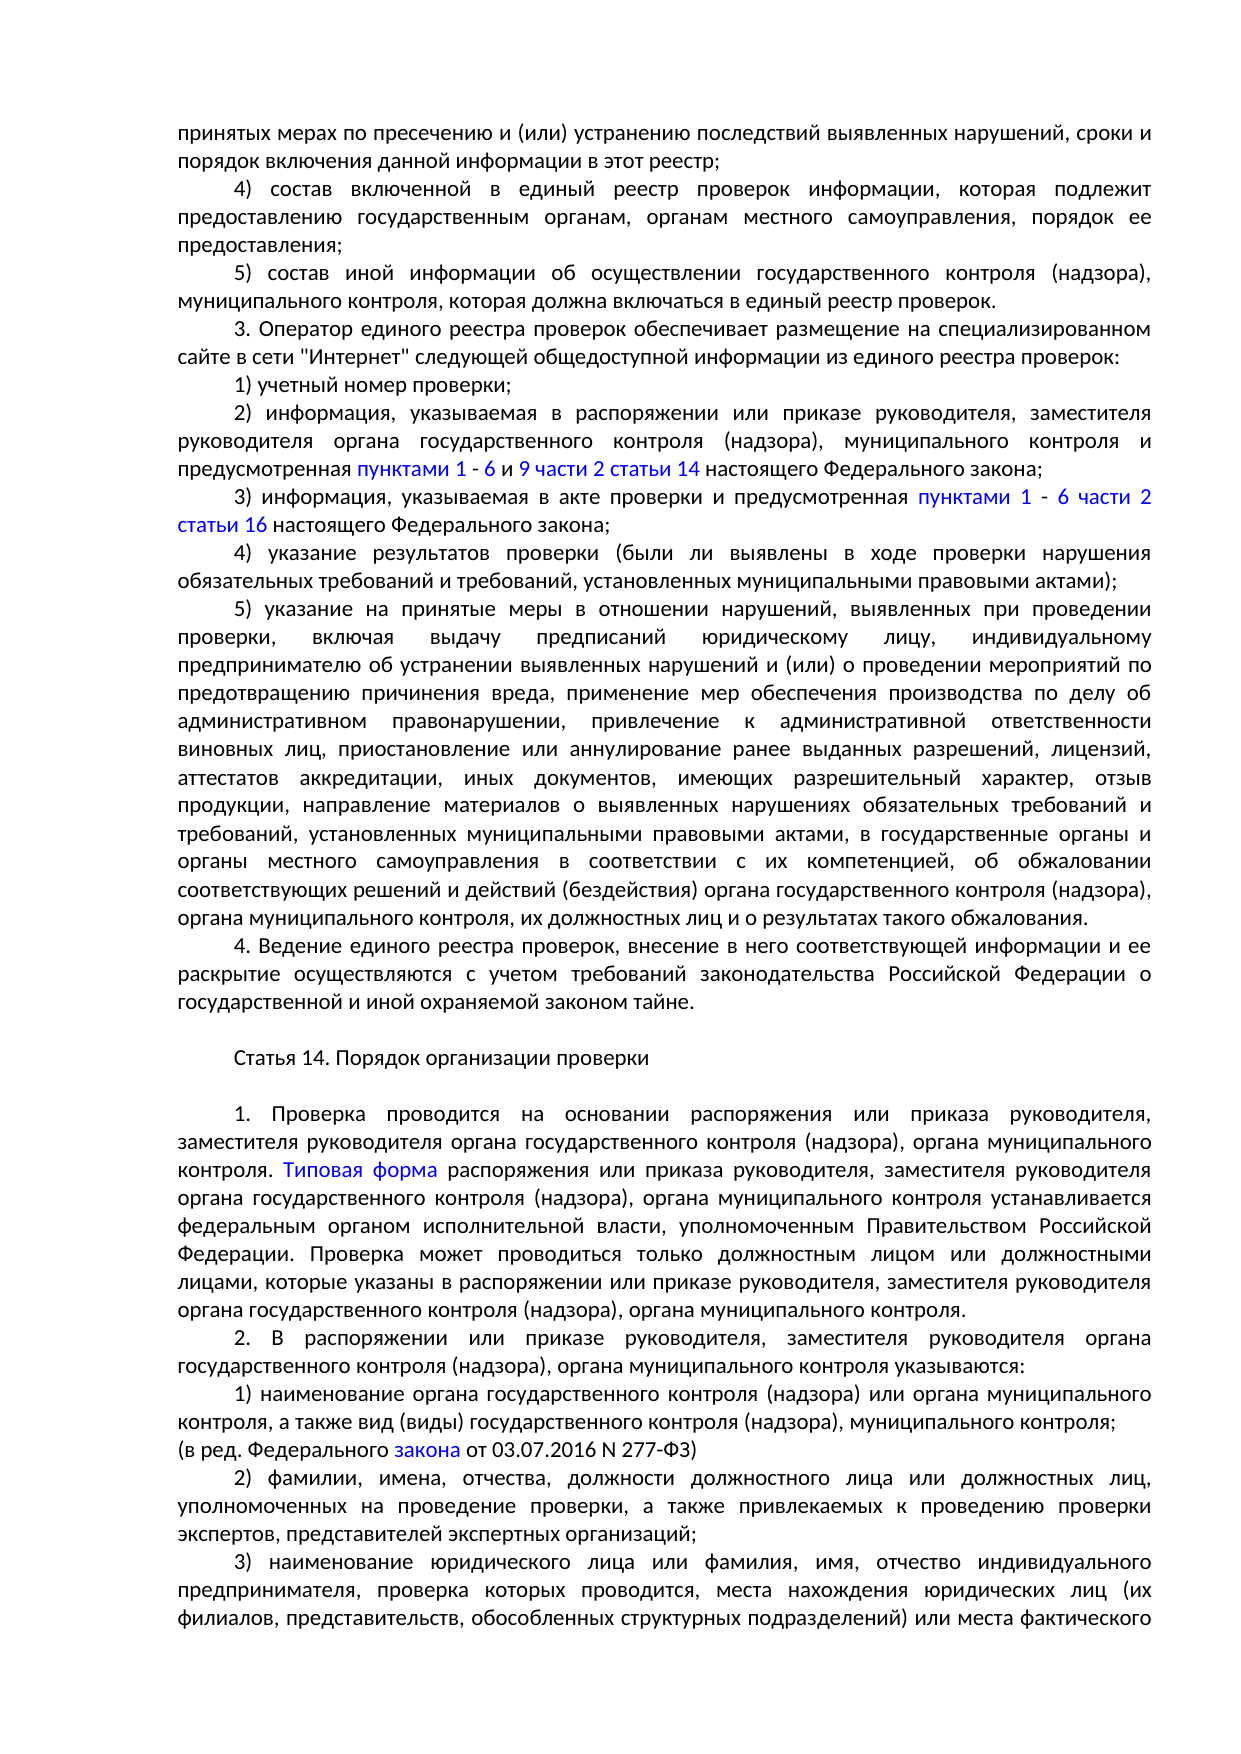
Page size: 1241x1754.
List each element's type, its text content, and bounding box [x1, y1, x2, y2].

text 2. В распоряжении или приказе руководителя, заместителя руководителя органа государственного контроля (надзора), органа муниципального контроля указываются: [177, 1323, 1152, 1379]
text 4) состав включенной в единый реестр проверок информации, которая подлежит предоставлению государственным органам, органам местного самоуправления, порядок ее предоставления; [177, 174, 1152, 258]
text 2) фамилии, имена, отчества, должности должностного лица или должностных лиц, уполномоченных на проведение проверки, а также привлекаемых к проведению проверки экспертов, представителей экспертных организаций; [177, 1463, 1152, 1547]
text 4) указание результатов проверки (были ли выявлены в ходе проверки нарушения обязательных требований и требований, установленных муниципальными правовыми актами); [177, 538, 1152, 594]
text 4. Ведение единого реестра проверок, внесение в него соответствующей информации и ее раскрытие осуществляются с учетом требований законодательства Российской Федерации о государственной и иной охраняемой законом тайне. [177, 931, 1152, 1015]
text 1) наименование органа государственного контроля (надзора) или органа муниципального контроля, а также вид (виды) государственного контроля (надзора), муниципального контроля; [177, 1379, 1152, 1435]
text 5) состав иной информации об осуществлении государственного контроля (надзора), муниципального контроля, которая должна включаться в единый реестр проверок. [177, 258, 1152, 314]
text 1. Проверка проводится на основании распоряжения или приказа руководителя, заместителя руководителя органа государственного контроля (надзора), органа муниципального контроля. Типовая форма распоряжения или приказа руководителя, заместителя руководителя органа государственного контроля (надзора), органа муниципального контроля устанавливается федеральным органом исполнительной власти, уполномоченным Правительством Российской Федерации. Проверка может проводиться только должностным лицом или должностными лицами, которые указаны в распоряжении или приказе руководителя, заместителя руководителя органа государственного контроля (надзора), органа муниципального контроля. [177, 1099, 1152, 1323]
text (в ред. Федерального закона от 03.07.2016 N 277-ФЗ) [177, 1435, 1152, 1463]
text 5) указание на принятые меры в отношении нарушений, выявленных при проведении проверки, включая выдачу предписаний юридическому лицу, индивидуальному предпринимателю об устранении выявленных нарушений и (или) о проведении мероприятий по предотвращению причинения вреда, применение мер обеспечения производства по делу об административном правонарушении, привлечение к административной ответственности виновных лиц, приостановление или аннулирование ранее выданных разрешений, лицензий, аттестатов аккредитации, иных документов, имеющих разрешительный характер, отзыв продукции, направление материалов о выявленных нарушениях обязательных требований и требований, установленных муниципальными правовыми актами, в государственные органы и органы местного самоуправления в соответствии с их компетенцией, об обжаловании соответствующих решений и действий (бездействия) органа государственного контроля (надзора), органа муниципального контроля, их должностных лиц и о результатах такого обжалования. [177, 594, 1152, 931]
text Статья 14. Порядок организации проверки [177, 1043, 1152, 1071]
text 2) информация, указываемая в распоряжении или приказе руководителя, заместителя руководителя органа государственного контроля (надзора), муниципального контроля и предусмотренная пунктами 1 - 6 и 9 части 2 статьи 14 настоящего Федерального закона; [177, 398, 1152, 482]
text 3. Оператор единого реестра проверок обеспечивает размещение на специализированном сайте в сети "Интернет" следующей общедоступной информации из единого реестра проверок: [177, 314, 1152, 370]
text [177, 118, 1152, 174]
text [177, 1547, 1152, 1631]
text 3) информация, указываемая в акте проверки и предусмотренная пунктами 1 - 6 части 2 статьи 16 настоящего Федерального закона; [177, 482, 1152, 538]
text 1) учетный номер проверки; [177, 370, 1152, 398]
